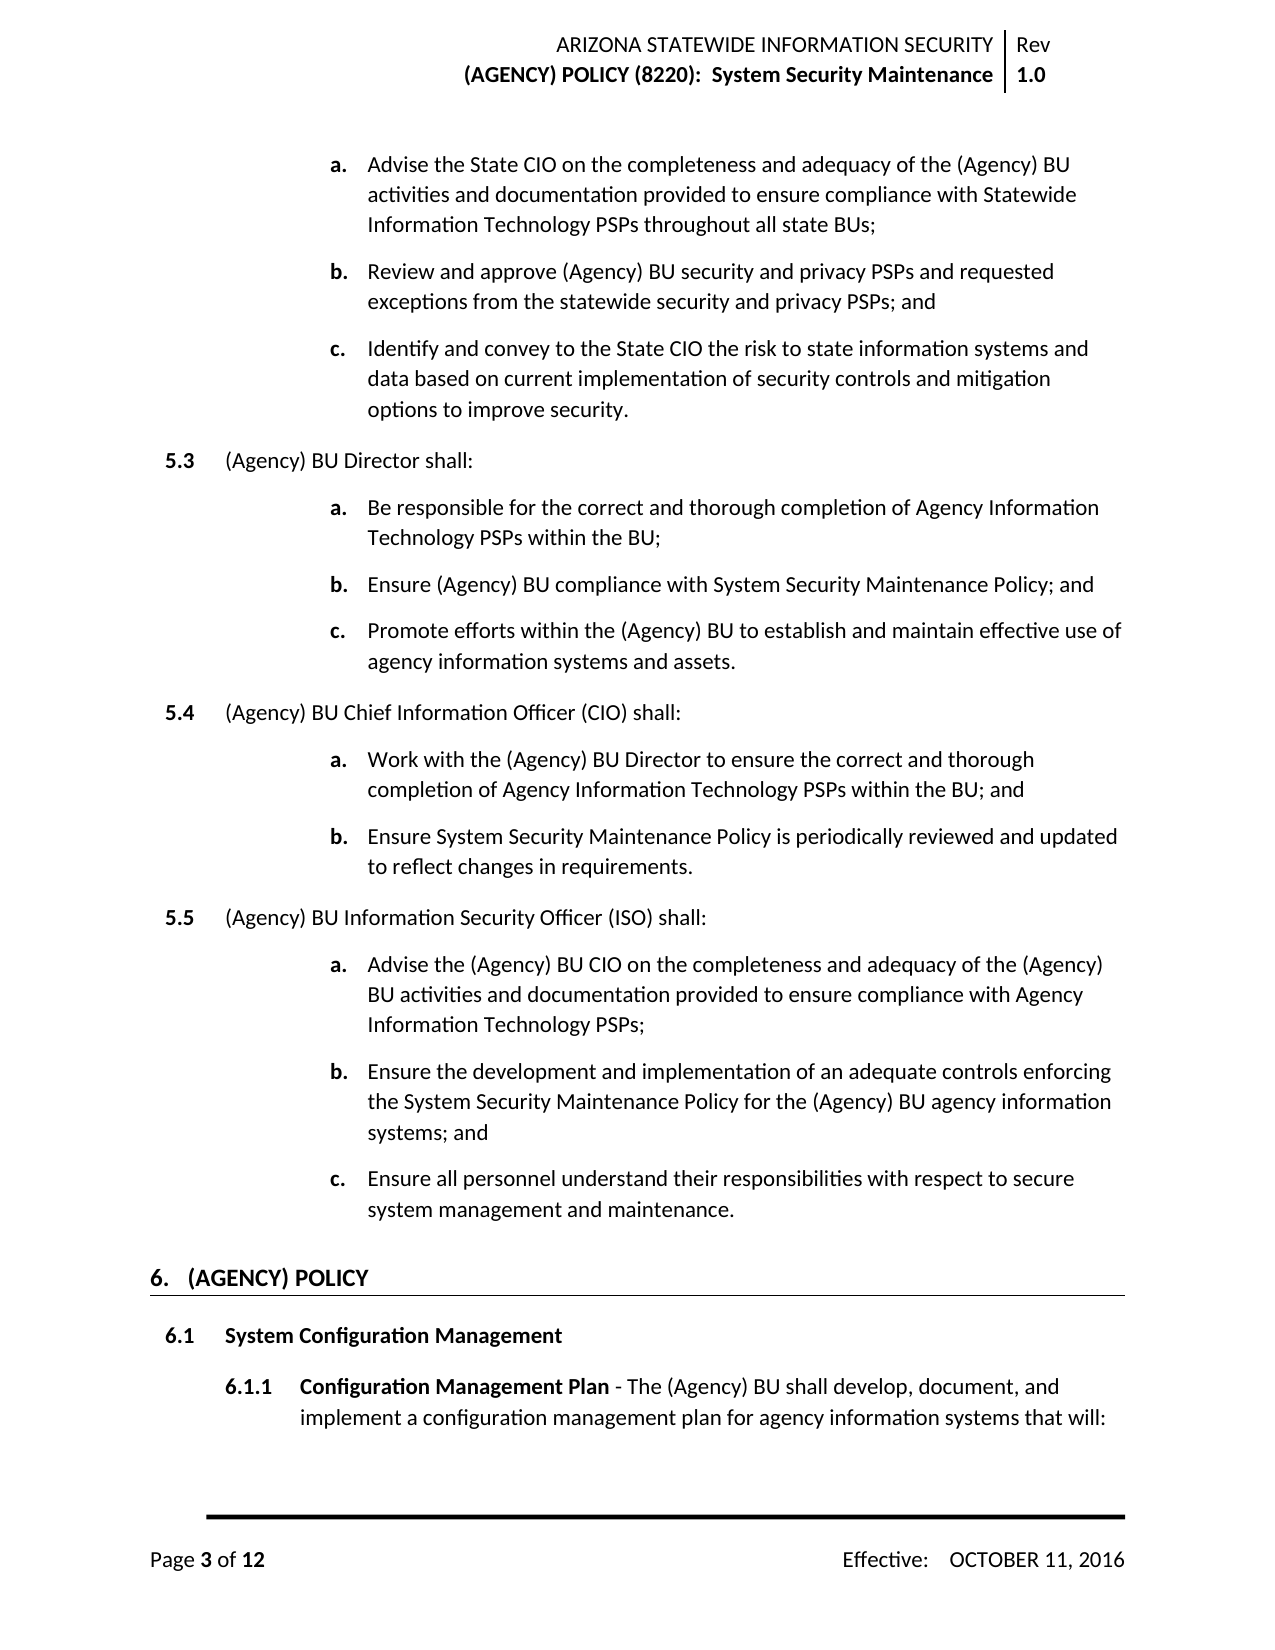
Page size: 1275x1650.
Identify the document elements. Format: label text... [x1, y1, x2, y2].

subtitle System Configuration Management [165, 1321, 1125, 1349]
subtitle (Agency) BU Chief Information Officer (CIO) shall: [165, 698, 1125, 726]
list Be responsible for the correct and thorough completion of Agency Information Technology PSPs within the BU; [330, 493, 1125, 551]
list Advise the (Agency) BU CIO on the completeness and adequacy of the (Agency) BU activities and documentation provided to ensure compliance with Agency Information Technology PSPs; [330, 950, 1125, 1038]
list Review and approve (Agency) BU security and privacy PSPs and requested exceptions from the statewide security and privacy PSPs; and [330, 257, 1125, 316]
list Ensure System Security Maintenance Policy is periodically reviewed and updated to reflect changes in requirements. [330, 822, 1125, 880]
subtitle Configuration Management Plan - The (Agency) BU shall develop, document, and implement a configuration management plan for agency information systems that will: [225, 1372, 1125, 1431]
subtitle (Agency) BU Information Security Officer (ISO) shall: [165, 903, 1125, 931]
list Promote efforts within the (Agency) BU to establish and maintain effective use of agency information systems and assets. [330, 617, 1125, 675]
subtitle (AGENCY) POLICY [150, 1262, 1125, 1295]
list Advise the State CIO on the completeness and adequacy of the (Agency) BU activities and documentation provided to ensure compliance with Statewide Information Technology PSPs throughout all state BUs; [330, 150, 1125, 238]
list Ensure (Agency) BU compliance with System Security Maintenance Policy; and [330, 570, 1125, 598]
list Identify and convey to the State CIO the risk to state information systems and data based on current implementation of security controls and mitigation options to improve security. [330, 334, 1125, 423]
list Ensure the development and implementation of an adequate controls enforcing the System Security Maintenance Policy for the (Agency) BU agency information systems; and [330, 1057, 1125, 1146]
subtitle (Agency) BU Director shall: [165, 446, 1125, 474]
list Work with the (Agency) BU Director to ensure the correct and thorough completion of Agency Information Technology PSPs within the BU; and [330, 745, 1125, 803]
list Ensure all personnel understand their responsibilities with respect to secure system management and maintenance. [330, 1164, 1125, 1223]
